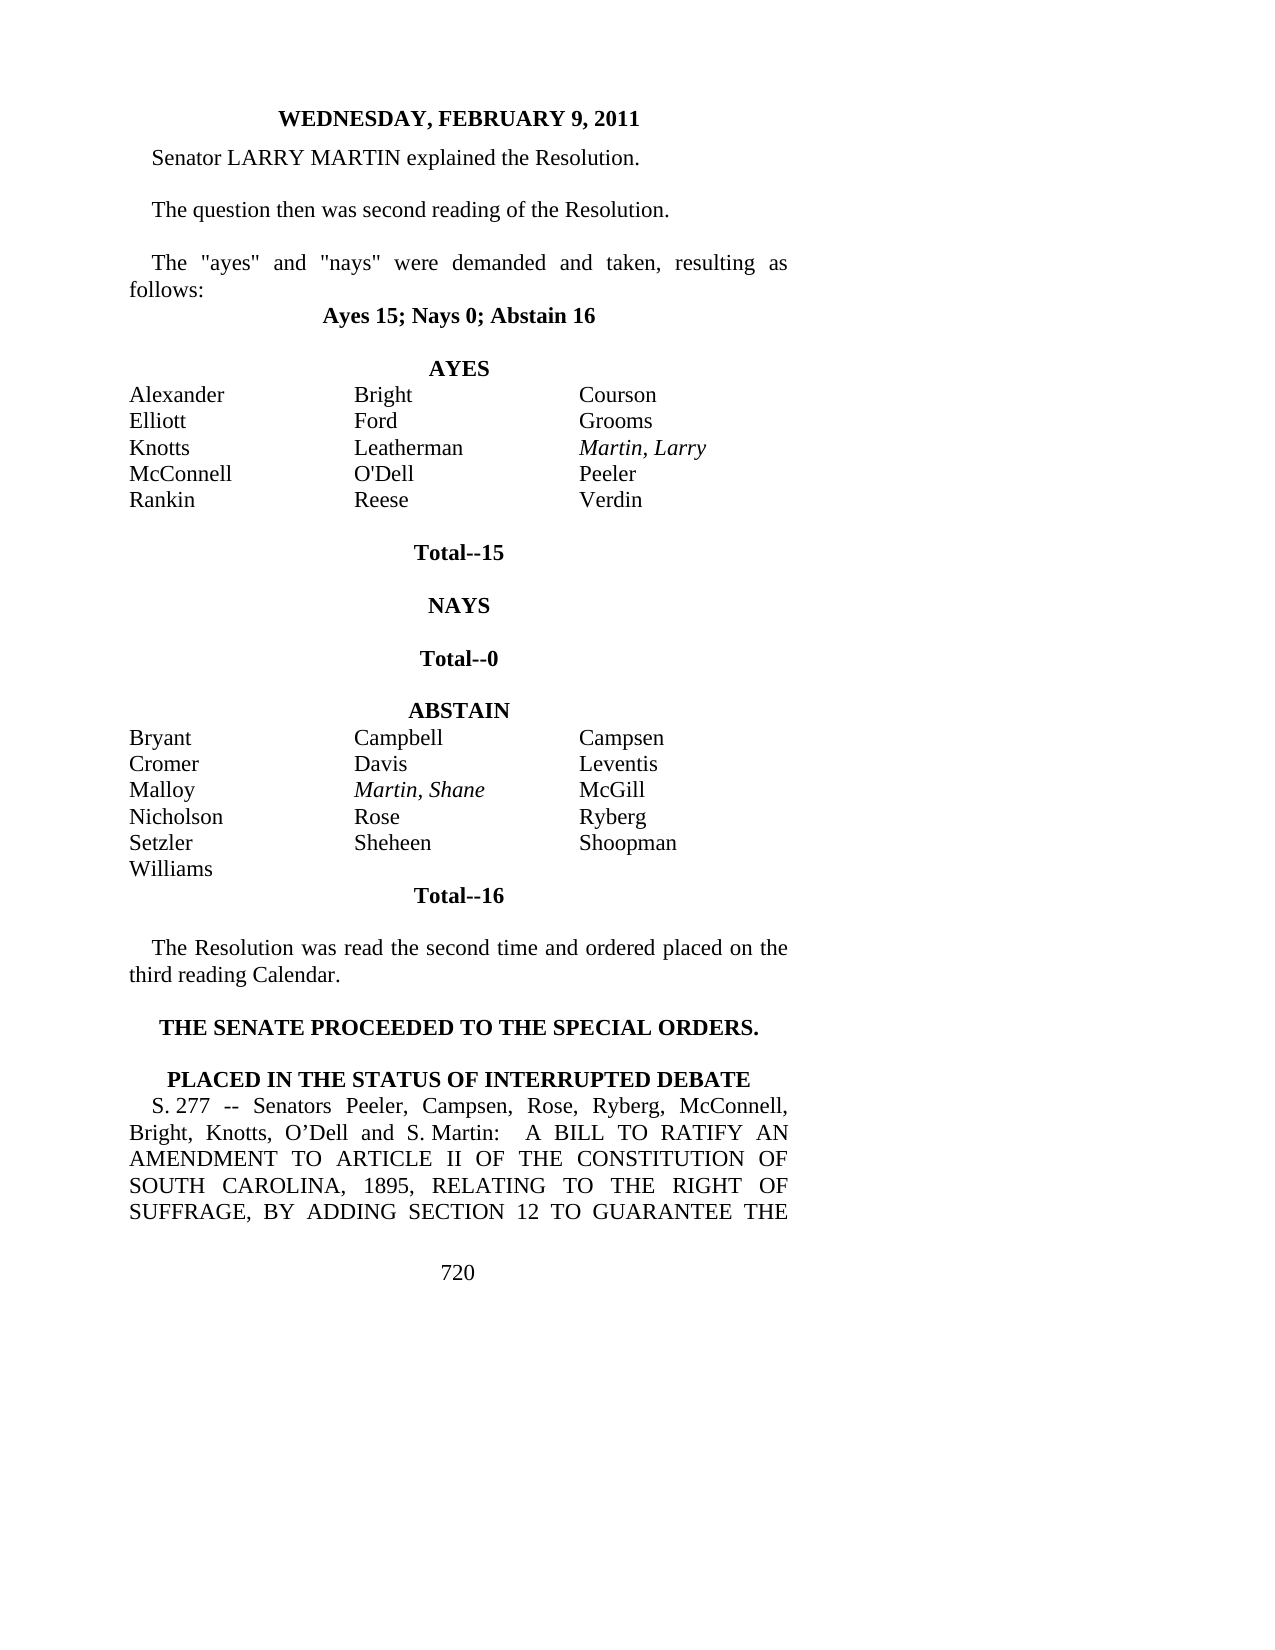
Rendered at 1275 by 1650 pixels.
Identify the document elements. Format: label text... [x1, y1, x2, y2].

text Malloy Martin, Shane McGill [129, 776, 789, 803]
text Elliott Ford Grooms [129, 407, 789, 434]
text The Resolution was read the second time and ordered placed on the third reading Calendar. [129, 934, 789, 987]
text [129, 1093, 789, 1224]
text Bryant Campbell Campsen [129, 724, 789, 750]
text NAYS [129, 592, 789, 618]
text Cromer Davis Leventis [129, 750, 789, 776]
text Alexander Bright Courson [129, 381, 789, 407]
text Rankin Reese Verdin [129, 486, 789, 513]
text Total--16 [129, 882, 789, 908]
text The question then was second reading of the Resolution. [129, 197, 789, 223]
text Knotts Leatherman Martin, Larry [129, 434, 789, 460]
text ABSTAIN [129, 697, 789, 724]
text Nicholson Rose Ryberg [129, 803, 789, 829]
text THE SENATE PROCEEDED TO THE SPECIAL ORDERS. [129, 1013, 789, 1040]
text The "ayes" and "nays" were demanded and taken, resulting as follows: [129, 249, 789, 302]
text Total--15 [129, 539, 789, 566]
text PLACED IN THE STATUS OF INTERRUPTED DEBATE [129, 1066, 789, 1093]
text Total--0 [129, 644, 789, 671]
text Ayes 15; Nays 0; Abstain 16 [129, 302, 789, 328]
text AYES [129, 355, 789, 381]
text McConnell O'Dell Peeler [129, 460, 789, 486]
text Senator LARRY MARTIN explained the Resolution. [129, 144, 789, 170]
text Setzler Sheheen Shoopman [129, 829, 789, 855]
text Williams [129, 855, 789, 882]
